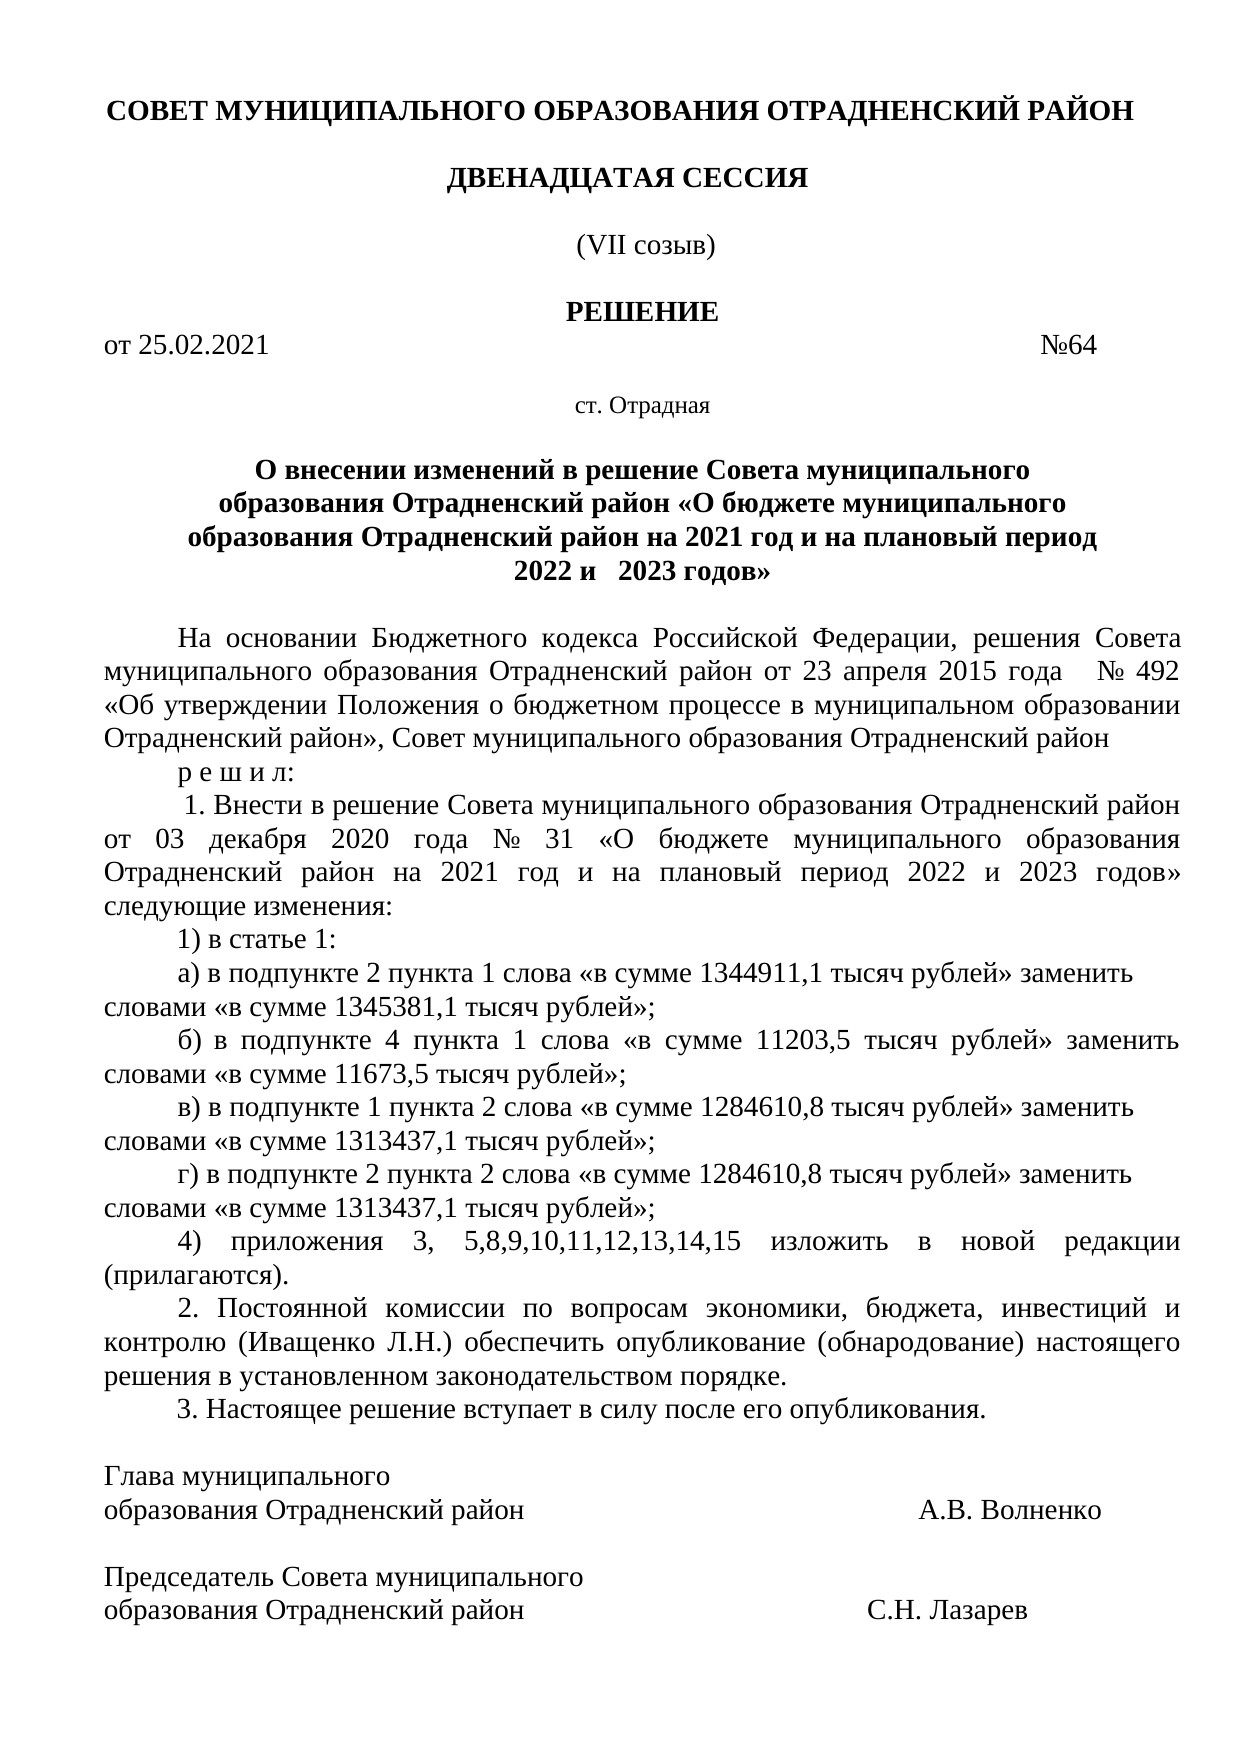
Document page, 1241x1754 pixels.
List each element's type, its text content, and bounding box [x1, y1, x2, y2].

subtitle р е ш и л: [103, 754, 1181, 787]
text ст. Отрадная [103, 390, 1181, 418]
text б) в подпункте 4 пункта 1 слова «в сумме 11203,5 тысяч рублей» заменить словами «в сумме 11673,5 тысяч рублей»; [103, 1022, 1181, 1089]
text образования Отрадненский район С.Н. Лазарев [103, 1592, 1181, 1626]
text Глава муниципального [103, 1458, 1181, 1492]
text 2022 и 2023 годов» [103, 553, 1181, 586]
text О внесении изменений в решение Совета муниципального [103, 452, 1181, 486]
text образования Отрадненский район на 2021 год и на плановый период [103, 519, 1181, 553]
text а) в подпункте 2 пункта 1 слова «в сумме 1344911,1 тысяч рублей» заменить словами «в сумме 1345381,1 тысяч рублей»; [103, 955, 1181, 1022]
text 1) в статье 1: [103, 922, 1181, 955]
subtitle На основании Бюджетного кодекса Российской Федерации, решения Совета муниципального образования Отрадненский район от 23 апреля 2015 года № 492 «Об утверждении Положения о бюджетном процессе в муниципальном образовании Отрадненский район», Совет муниципального образования Отрадненский район [103, 620, 1181, 754]
text (VII созыв) [103, 227, 1181, 260]
text г) в подпункте 2 пункта 2 слова «в сумме 1284610,8 тысяч рублей» заменить словами «в сумме 1313437,1 тысяч рублей»; [103, 1156, 1181, 1223]
text в) в подпункте 1 пункта 2 слова «в сумме 1284610,8 тысяч рублей» заменить словами «в сумме 1313437,1 тысяч рублей»; [103, 1089, 1181, 1156]
title СОВЕТ МУНИЦИПАЛЬНОГО ОБРАЗОВАНИЯ ОТРАДНЕНСКИЙ РАЙОН [59, 93, 1181, 126]
text образования Отрадненский район «О бюджете муниципального [103, 486, 1181, 519]
text Председатель Совета муниципального [103, 1559, 1181, 1592]
text 2. Постоянной комиссии по вопросам экономики, бюджета, инвестиций и контролю (Иващенко Л.Н.) обеспечить опубликование (обнародование) настоящего решения в установленном законодательством порядке. [103, 1291, 1181, 1391]
title ДВЕНАДЦАТАЯ СЕССИЯ [74, 160, 1181, 193]
text 1. Внести в решение Совета муниципального образования Отрадненский район от 03 декабря 2020 года № 31 «О бюджете муниципального образования Отрадненский район на 2021 год и на плановый период 2022 и 2023 годов» следующие изменения: [103, 787, 1181, 922]
text РЕШЕНИЕ [103, 294, 1181, 327]
text от 25.02.2021 №64 [103, 327, 1181, 361]
text 3. Настоящее решение вступает в силу после его опубликования. [103, 1391, 1181, 1425]
text образования Отрадненский район А.В. Волненко [103, 1492, 1181, 1525]
text 4) приложения 3, 5,8,9,10,11,12,13,14,15 изложить в новой редакции (прилагаются). [103, 1223, 1181, 1291]
